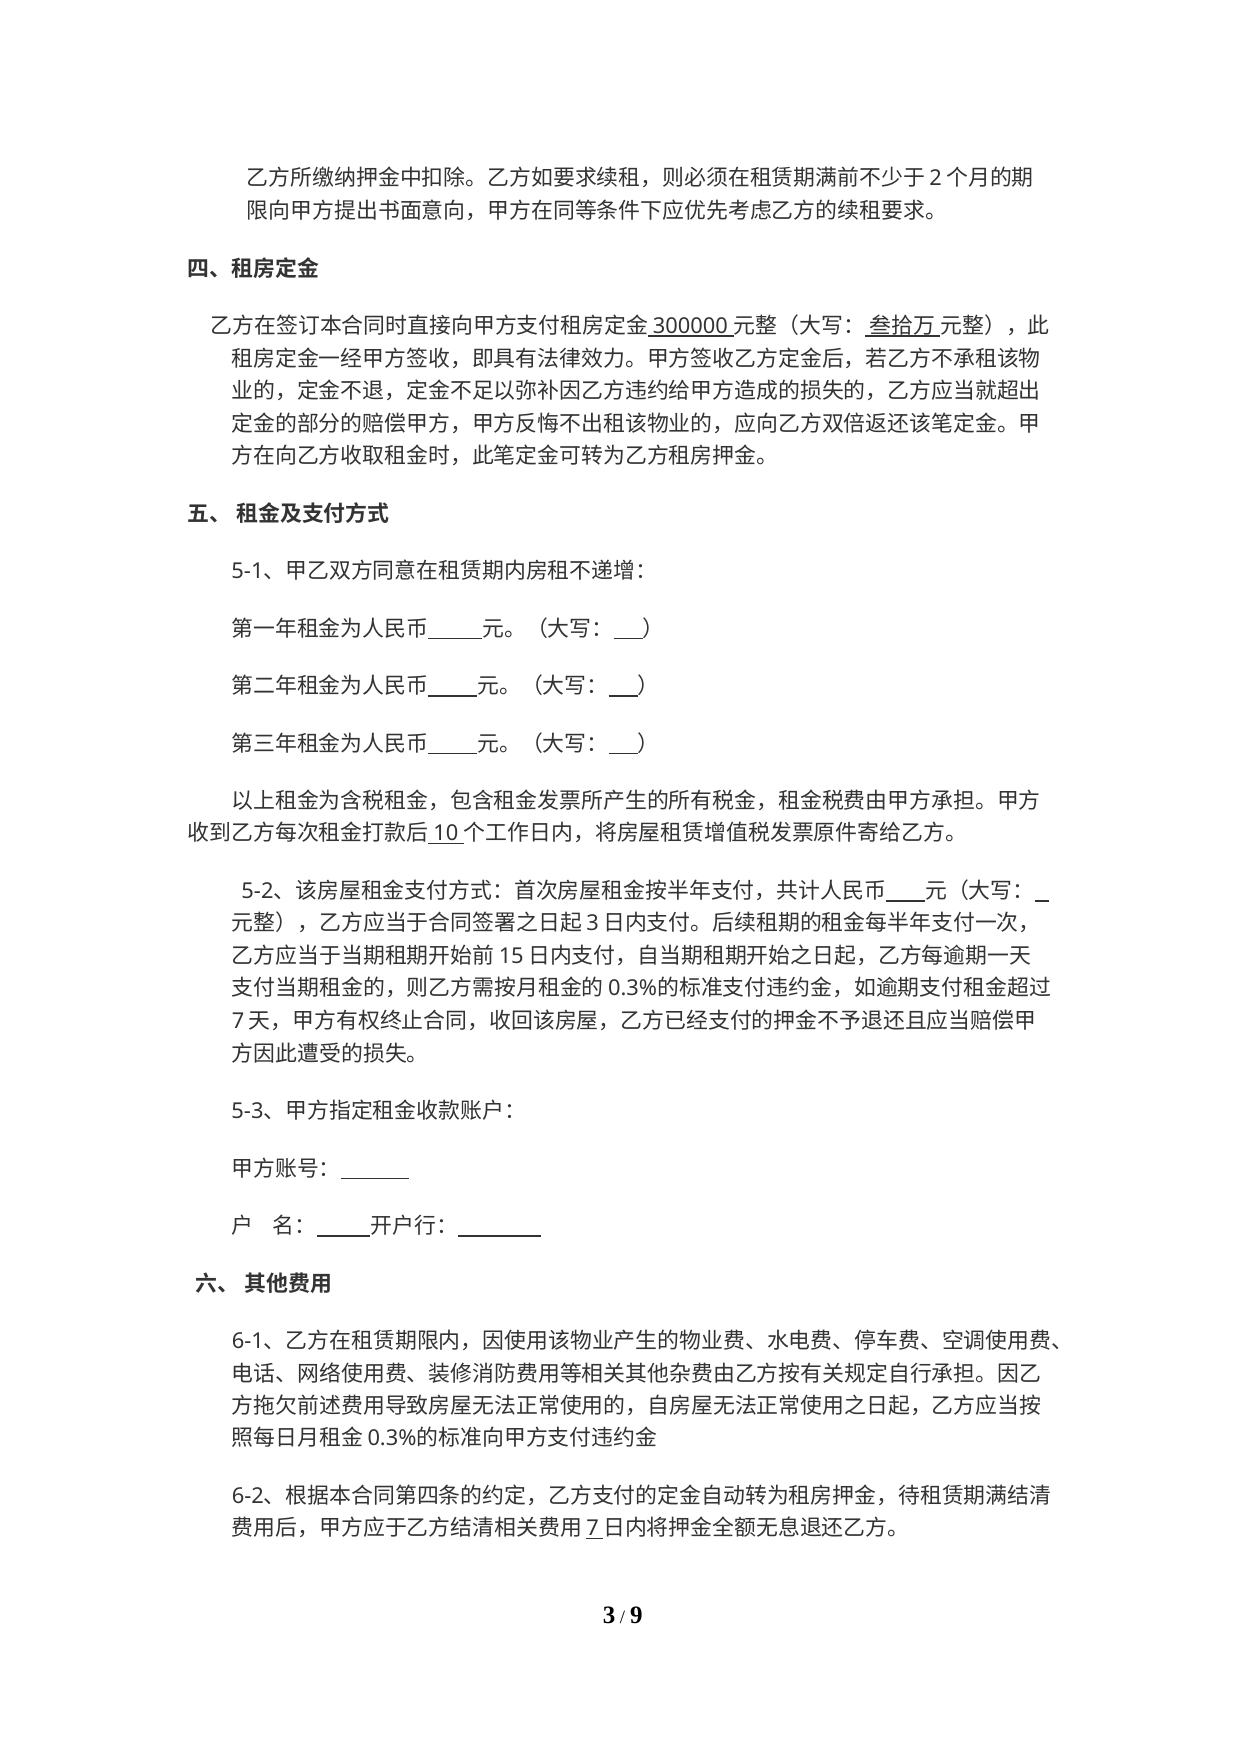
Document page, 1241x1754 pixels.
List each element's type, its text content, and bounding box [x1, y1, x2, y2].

text 第一年租金为人民币 元。（大写： ） [187, 610, 1053, 643]
text 第三年租金为人民币 元。（大写： ） [187, 725, 1053, 758]
text 5-3、甲方指定租金收款账户： [187, 1093, 1053, 1125]
text 6-2、根据本合同第四条的约定，乙方支付的定金自动转为租房押金，待租赁期满结清费用后，甲方应于乙方结清相关费用7日内将押金全额无息退还乙方。 [232, 1478, 1053, 1543]
text 甲方账号： [187, 1150, 1053, 1183]
text 六、 其他费用 [196, 1265, 1053, 1298]
text 5-1、甲乙双方同意在租赁期内房租不递增： [187, 553, 1053, 585]
text 乙方在签订本合同时直接向甲方支付租房定金 300000 元整（大写： 叁拾万 元整），此租房定金一经甲方签收，即具有法律效力。甲方签收乙方定金后，若乙方不承租该物业的，定金不退，定金不足以弥补因乙方违约给甲方造成的损失的，乙方应当就超出定金的部分的赔偿甲方，甲方反悔不出租该物业的，应向乙方双倍返还该笔定金。甲方在向乙方收取租金时，此笔定金可转为乙方租房押金。 [187, 308, 1053, 470]
text 6-1、乙方在租赁期限内，因使用该物业产生的物业费、水电费、停车费、空调使用费、电话、网络使用费、装修消防费用等相关其他杂费由乙方按有关规定自行承担。因乙方拖欠前述费用导致房屋无法正常使用的，自房屋无法正常使用之日起，乙方应当按照每日月租金0.3%的标准向甲方支付违约金 [232, 1323, 1053, 1453]
text 四、租房定金 [187, 250, 1053, 283]
text 户 名： 开户行： [187, 1208, 1053, 1240]
text 以上租金为含税租金，包含租金发票所产生的所有税金，租金税费由甲方承担。甲方收到乙方每次租金打款后 10 个工作日内，将房屋租赁增值税发票原件寄给乙方。 [187, 783, 1053, 848]
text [247, 160, 1053, 225]
text 五、 租金及支付方式 [187, 495, 1053, 528]
text 第二年租金为人民币 元。（大写： ） [187, 668, 1053, 700]
text 5-2、该房屋租金支付方式：首次房屋租金按半年支付，共计人民币 元（大写： 元整），乙方应当于合同签署之日起3日内支付。后续租期的租金每半年支付一次，乙方应当于当期租期开始前15日内支付，自当期租期开始之日起，乙方每逾期一天支付当期租金的，则乙方需按月租金的0.3%的标准支付违约金，如逾期支付租金超过7天，甲方有权终止合同，收回该房屋，乙方已经支付的押金不予退还且应当赔偿甲方因此遭受的损失。 [232, 873, 1053, 1068]
